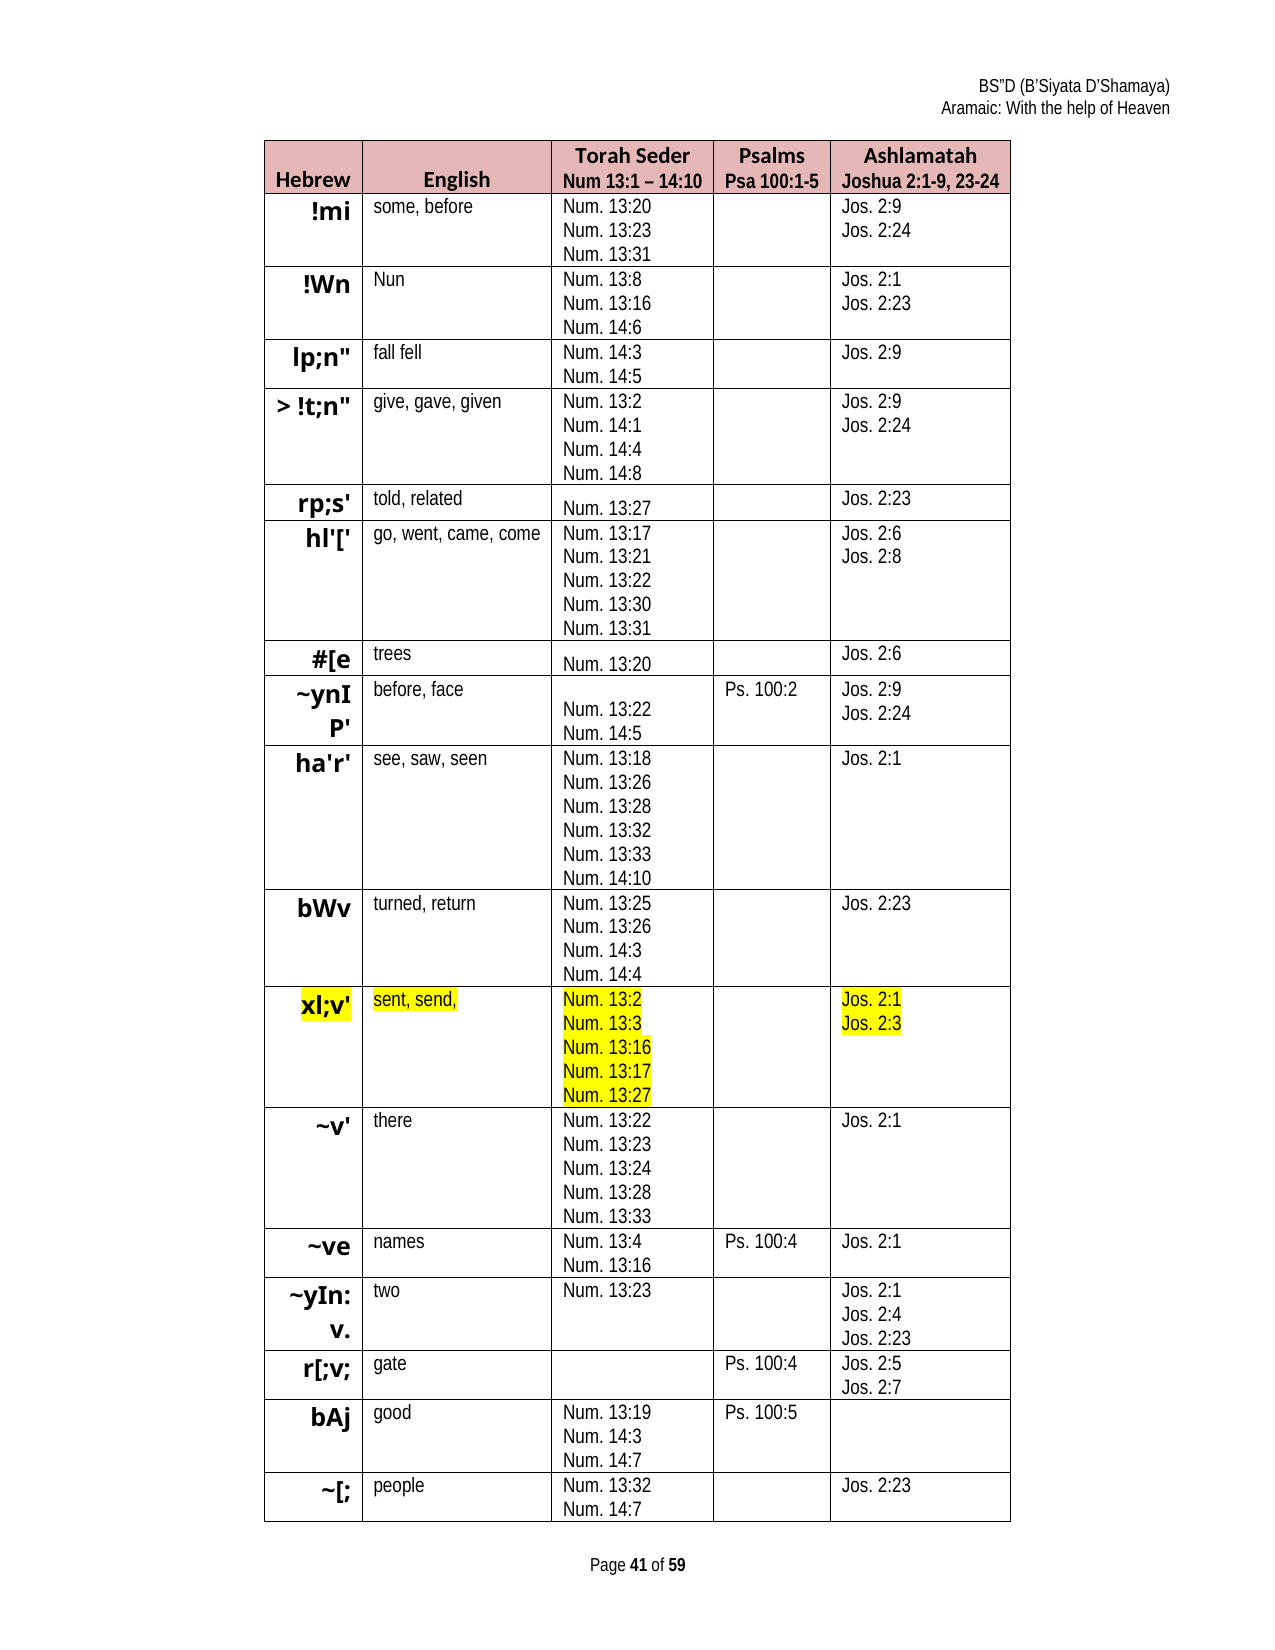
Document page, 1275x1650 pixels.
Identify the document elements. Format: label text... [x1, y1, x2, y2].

table_cell gate [363, 1351, 551, 1399]
table_cell [714, 890, 830, 986]
table_cell Num. 13:2 Num. 13:3 Num. 13:16 Num. 13:17 Num. 13:27 [642, 987, 713, 1107]
table_cell see, saw, seen [363, 746, 551, 889]
table_cell [714, 340, 830, 387]
table_cell ~yIn:v. [265, 1278, 362, 1350]
table_cell Jos. 2:23 [831, 890, 1010, 986]
table_cell [714, 1108, 830, 1228]
table_header English [363, 141, 551, 193]
table_cell Jos. 2:5 Jos. 2:7 [831, 1351, 1010, 1399]
table_cell Num. 13:20 Num. 13:23 Num. 13:31 [552, 194, 713, 266]
table_cell Jos. 2:9 [831, 340, 1010, 387]
table_header Psalms Psa 100:1-5 [714, 141, 830, 193]
table_cell Num. 13:18 Num. 13:26 Num. 13:28 Num. 13:32 Num. 13:33 Num. 14:10 [552, 746, 713, 889]
table_cell ha'r' [265, 746, 362, 889]
table_cell Jos. 2:1 Jos. 2:4 Jos. 2:23 [831, 1278, 1010, 1350]
table_cell Num. 13:2 Num. 14:1 Num. 14:4 Num. 14:8 [552, 389, 713, 484]
table_cell ~ynIP' [265, 676, 362, 744]
table_cell Jos. 2:6 Jos. 2:8 [831, 521, 1010, 640]
table_header Ashlamatah Joshua 2:1-9, 23-24 [831, 141, 1010, 193]
table_cell told, related [363, 485, 551, 519]
table_cell turned, return [363, 890, 551, 986]
table_cell Num. 13:32 Num. 14:7 [552, 1473, 713, 1521]
table_cell two [363, 1278, 551, 1350]
table_cell bAj [265, 1400, 362, 1472]
table_cell trees [363, 641, 551, 675]
table_cell !Wn [265, 267, 362, 338]
table_cell Jos. 2:1 [831, 1229, 1010, 1277]
table_cell bWv [265, 890, 362, 986]
table_cell Jos. 2:9 Jos. 2:24 [831, 389, 1010, 484]
table_cell give, gave, given [363, 389, 551, 484]
table_cell [714, 389, 830, 484]
table_header Torah Seder Num 13:1 – 14:10 [552, 141, 713, 193]
table_cell Jos. 2:1 Jos. 2:3 [831, 987, 1010, 1107]
table_cell [714, 1473, 830, 1521]
table_cell [714, 194, 830, 266]
table_cell people [363, 1473, 551, 1521]
table_cell fall fell [363, 340, 551, 387]
table_cell Num. 13:4 Num. 13:16 [552, 1229, 713, 1277]
table_cell Jos. 2:9 Jos. 2:24 [831, 194, 1010, 266]
table_cell Jos. 2:23 [831, 485, 1010, 519]
table_cell Ps. 100:5 [714, 1400, 830, 1472]
table_cell [714, 521, 830, 640]
table_cell Num. 13:23 [552, 1278, 713, 1350]
table_cell ~ve [265, 1229, 362, 1277]
table_cell [714, 746, 830, 889]
table_cell Num. 13:25 Num. 13:26 Num. 14:3 Num. 14:4 [552, 890, 713, 986]
table_cell [714, 267, 830, 338]
table_cell there [363, 1108, 551, 1228]
table_cell xl;v' [265, 987, 362, 1107]
table_cell hl'[' [265, 521, 362, 640]
table_cell Num. 13:27 [552, 485, 713, 519]
table_cell Ps. 100:2 [714, 676, 830, 744]
table_cell names [363, 1229, 551, 1277]
table_cell some, before [363, 194, 551, 266]
table_cell Jos. 2:23 [831, 1473, 1010, 1521]
table_cell [714, 485, 830, 519]
table_cell Jos. 2:1 Jos. 2:23 [831, 267, 1010, 338]
table_cell Num. 13:22 Num. 13:23 Num. 13:24 Num. 13:28 Num. 13:33 [552, 1108, 713, 1228]
table_cell Num. 13:19 Num. 14:3 Num. 14:7 [552, 1400, 713, 1472]
table_cell Jos. 2:6 [831, 641, 1010, 675]
table_cell Jos. 2:1 [831, 746, 1010, 889]
table_cell sent, send, [363, 987, 551, 1107]
table_cell Jos. 2:9 Jos. 2:24 [831, 676, 1010, 744]
table_cell [552, 1351, 713, 1399]
table_cell Nun [363, 267, 551, 338]
table_cell !mi [265, 194, 362, 266]
table_cell [831, 1400, 1010, 1472]
table_cell Ps. 100:4 [714, 1351, 830, 1399]
table_cell [714, 1278, 830, 1350]
table_cell Ps. 100:4 [714, 1229, 830, 1277]
table_cell Num. 13:17 Num. 13:21 Num. 13:22 Num. 13:30 Num. 13:31 [552, 521, 713, 640]
table_cell ~[; [265, 1473, 362, 1521]
table_cell [714, 641, 830, 675]
table_cell Num. 13:20 [552, 641, 713, 675]
table_cell rp;s' [265, 485, 362, 519]
table_cell Num. 14:3 Num. 14:5 [552, 340, 713, 387]
table_header Hebrew [265, 141, 362, 193]
table_cell r[;v; [265, 1351, 362, 1399]
table_cell go, went, came, come [363, 521, 551, 640]
table_cell [714, 987, 830, 1107]
table_cell > !t;n" [265, 389, 362, 484]
table_cell lp;n" [265, 340, 362, 387]
table_cell Num. 13:8 Num. 13:16 Num. 14:6 [552, 267, 713, 338]
table_cell Num. 13:22 Num. 14:5 [552, 676, 713, 744]
table_cell before, face [363, 676, 551, 744]
table_cell good [363, 1400, 551, 1472]
table_cell Jos. 2:1 [831, 1108, 1010, 1228]
table_cell #[e [265, 641, 362, 675]
table_cell ~v' [265, 1108, 362, 1228]
